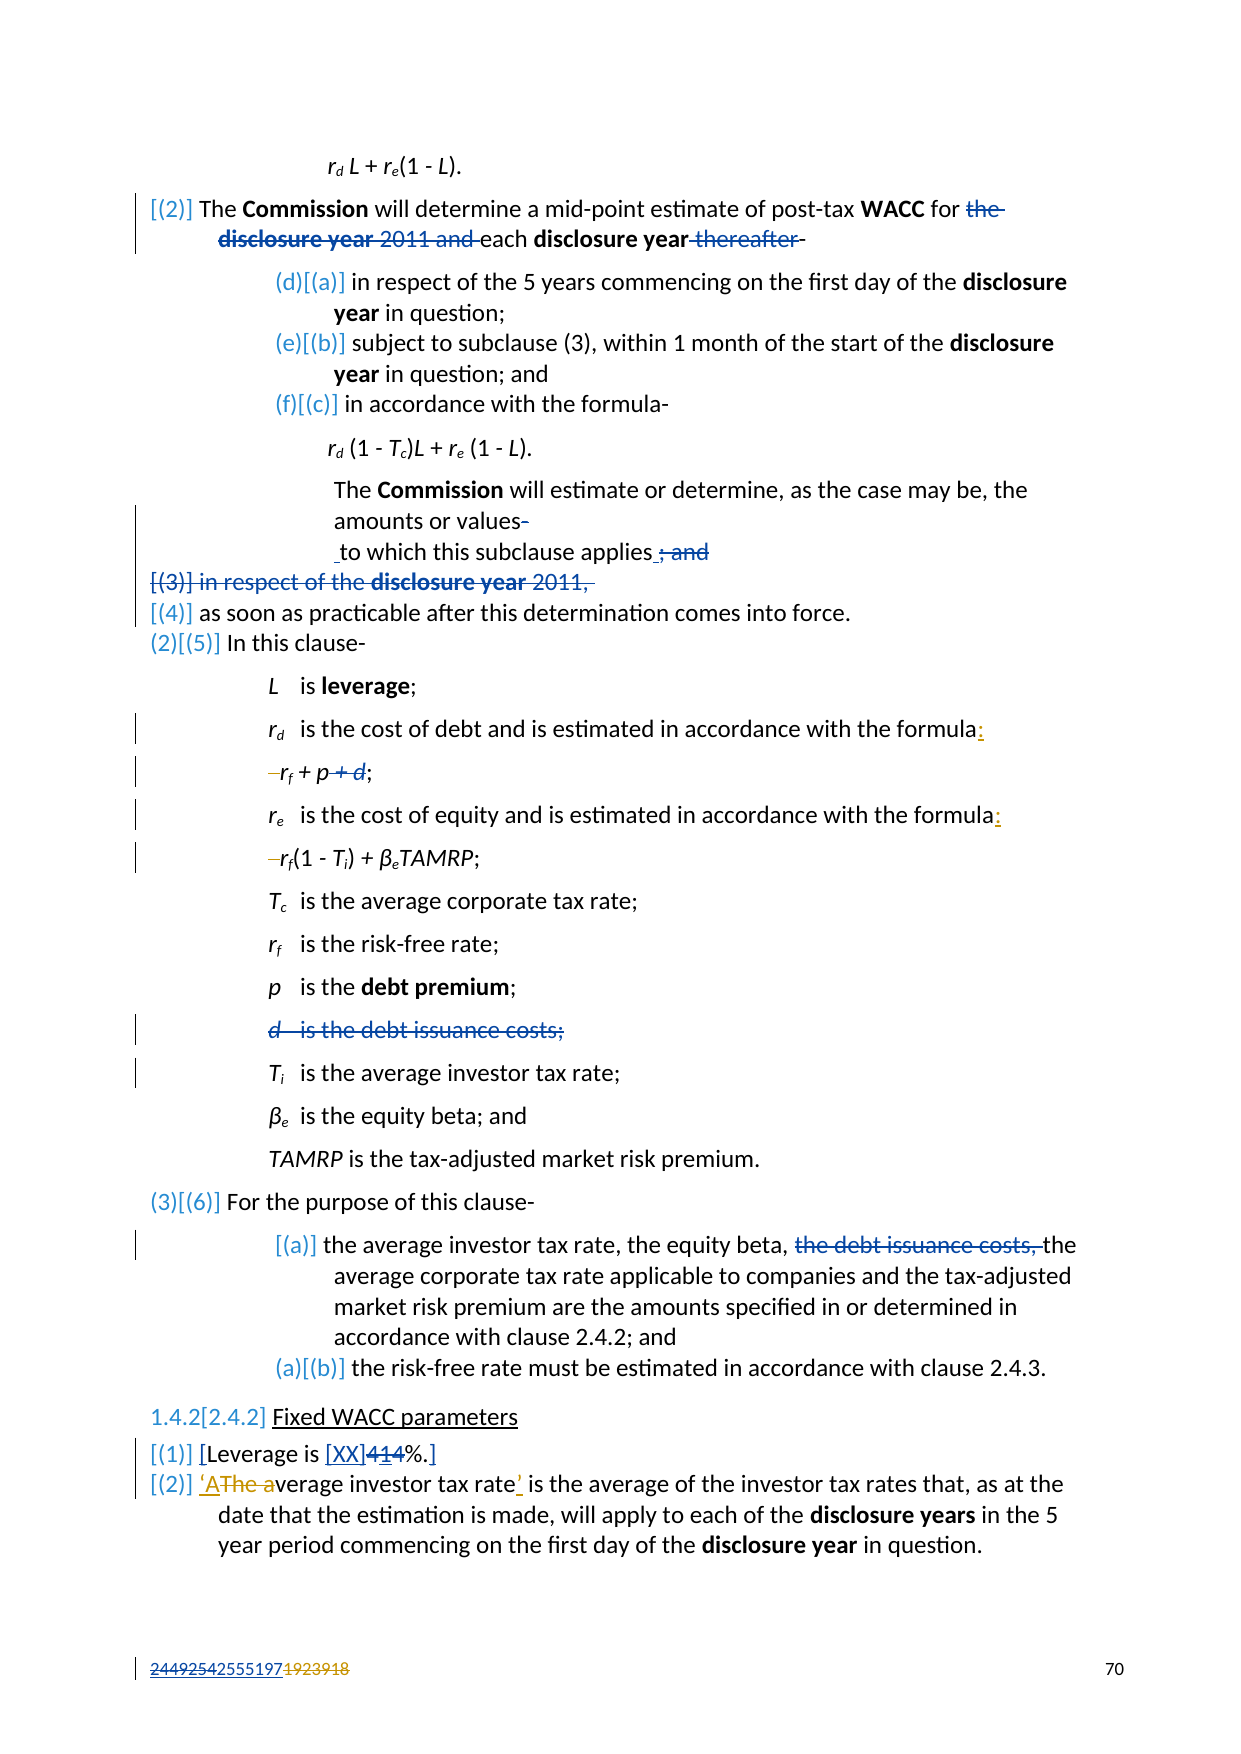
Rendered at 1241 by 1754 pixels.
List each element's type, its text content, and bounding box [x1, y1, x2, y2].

text rf(1 - Ti) + βeTAMRP; [268, 842, 1090, 873]
text Ti is the average investor tax rate; [268, 1057, 1090, 1088]
subtitle The Commission will determine a mid-point estimate of post-tax WACC for each disclosure year- [150, 193, 1090, 254]
text rd L + re(1 - L). [327, 150, 1090, 181]
subtitle In this clause- [150, 627, 1090, 658]
subtitle The Commission will estimate or determine, as the case may be, the amounts or values [334, 475, 1090, 536]
text re is the cost of equity and is estimated in accordance with the formula [268, 799, 1090, 830]
text rf is the risk-free rate; [268, 928, 1090, 959]
subtitle to which this subclause applies [334, 536, 1090, 566]
subtitle the average investor tax rate, the equity beta, the average corporate tax rate applicable to companies and the tax-adjusted market risk premium are the amounts specified in or determined in accordance with clause 2.4.2; and [275, 1229, 1090, 1352]
subtitle verage investor tax rate is the average of the investor tax rates that, as at the date that the estimation is made, will apply to each of the disclosure years in the 5 year period commencing on the first day of the disclosure year in question. [150, 1468, 1090, 1560]
text TAMRP is the tax-adjusted market risk premium. [268, 1143, 1090, 1174]
text rf + p; [268, 756, 1090, 787]
text rd is the cost of debt and is estimated in accordance with the formula [268, 713, 1090, 744]
text Tc is the average corporate tax rate; [268, 885, 1090, 916]
text L is leverage; [268, 670, 1090, 701]
subtitle Fixed WACC parameters [150, 1401, 1090, 1431]
subtitle the risk-free rate must be estimated in accordance with clause 2.4.3. [275, 1352, 1090, 1382]
text p is the debt premium; [268, 971, 1090, 1002]
subtitle For the purpose of this clause- [150, 1187, 1090, 1217]
text βe is the equity beta; and [268, 1101, 1090, 1131]
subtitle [275, 267, 1090, 328]
subtitle in accordance with the formula- [275, 389, 1090, 419]
subtitle Leverage is %. [150, 1438, 1090, 1468]
subtitle as soon as practicable after this determination comes into force. [150, 597, 1090, 627]
text rd (1 - Tc)L + re (1 - L). [327, 432, 1090, 462]
subtitle subject to subclause (3), within 1 month of the start of the disclosure year in question; and [275, 328, 1090, 389]
